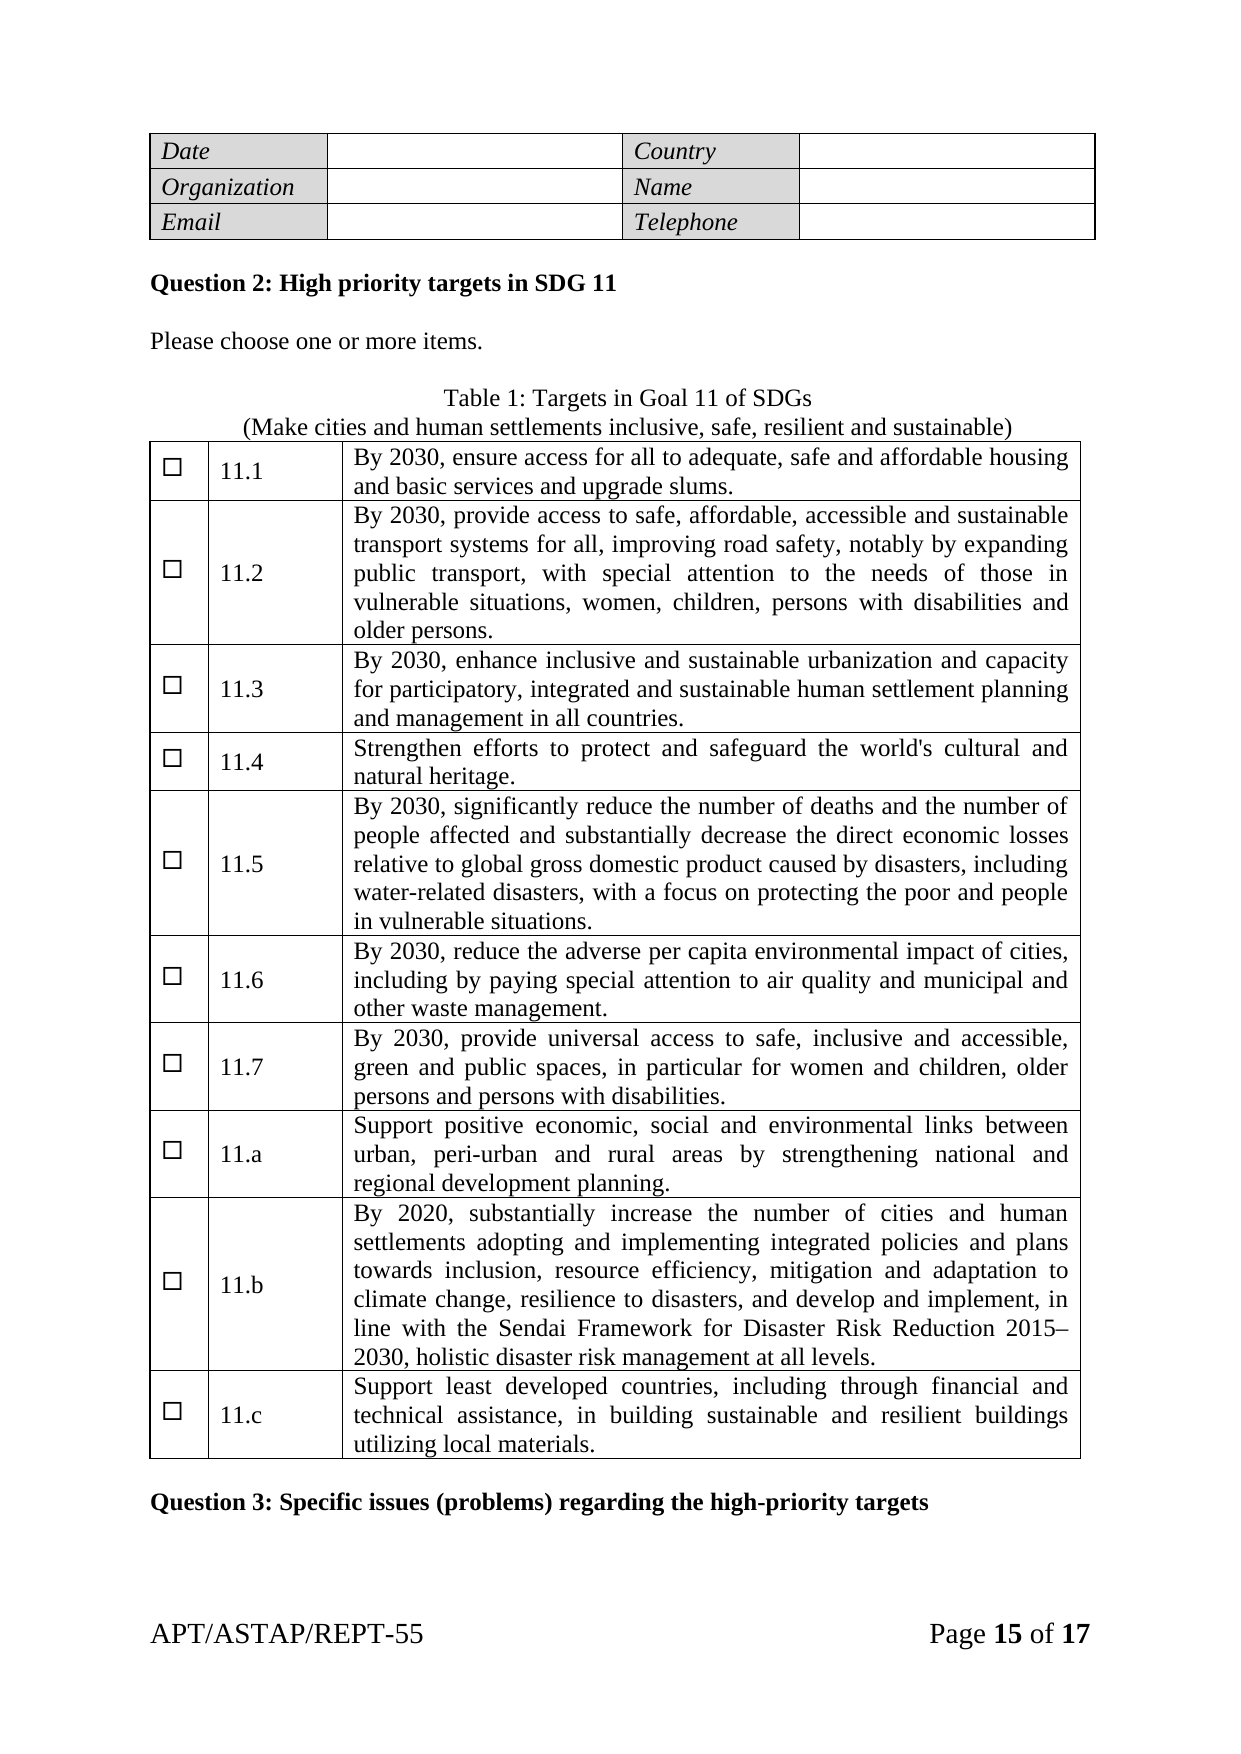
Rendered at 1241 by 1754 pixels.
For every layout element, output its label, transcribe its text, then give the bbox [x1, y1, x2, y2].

table_cell By 2030, significantly reduce the number of deaths and the number of people affected and substantially decrease the direct economic losses relative to global gross domestic product caused by disasters, including water-related disasters, with a focus on protecting the poor and people in vulnerable situations. [343, 791, 1080, 935]
text (Make cities and human settlements inclusive, safe, resilient and sustainable) [150, 412, 1105, 441]
table_cell [151, 1023, 208, 1109]
table_header By 2030, ensure access for all to adequate, safe and affordable housing and basic services and upgrade slums. [343, 442, 1080, 499]
table_cell Strengthen efforts to protect and safeguard the world's cultural and natural heritage. [343, 733, 1080, 790]
table_cell Email [151, 204, 327, 239]
table_cell Name [623, 169, 799, 203]
table_header Country [623, 134, 799, 168]
text Question 2: High priority targets in SDG 11 [150, 268, 1105, 297]
text Question 3: Specific issues (problems) regarding the high-priority targets [150, 1487, 1105, 1516]
table_cell [800, 204, 1094, 239]
table_header Date [151, 134, 327, 168]
table_cell 11.7 [209, 1023, 342, 1109]
table_cell [151, 501, 208, 644]
table_header [328, 134, 622, 168]
table_cell 11.2 [209, 501, 342, 644]
table_cell [151, 733, 208, 790]
table_cell 11.5 [209, 791, 342, 935]
table_cell [151, 791, 208, 935]
table_cell 11.c [209, 1371, 342, 1458]
table_cell [328, 204, 622, 239]
table_cell By 2020, substantially increase the number of cities and human settlements adopting and implementing integrated policies and plans towards inclusion, resource efficiency, mitigation and adaptation to climate change, resilience to disasters, and develop and implement, in line with the Sendai Framework for Disaster Risk Reduction 2015–2030, holistic disaster risk management at all levels. [343, 1198, 1080, 1370]
table_cell By 2030, provide universal access to safe, inclusive and accessible, green and public spaces, in particular for women and children, older persons and persons with disabilities. [343, 1023, 1080, 1109]
table_header [151, 442, 208, 499]
table_cell 11.b [209, 1198, 342, 1370]
table_cell Support least developed countries, including through financial and technical assistance, in building sustainable and resilient buildings utilizing local materials. [343, 1371, 1080, 1458]
table_cell [151, 1198, 208, 1370]
table_cell Support positive economic, social and environmental links between urban, peri-urban and rural areas by strengthening national and regional development planning. [343, 1111, 1080, 1197]
table_cell 11.6 [209, 936, 342, 1022]
table_header [800, 134, 1094, 168]
table_cell 11.3 [209, 645, 342, 732]
table_cell [151, 1111, 208, 1197]
table_cell By 2030, enhance inclusive and sustainable urbanization and capacity for participatory, integrated and sustainable human settlement planning and management in all countries. [343, 645, 1080, 732]
text Please choose one or more items. [150, 326, 1105, 355]
table_cell [328, 169, 622, 203]
table_header 11.1 [209, 442, 342, 499]
table_cell [800, 169, 1094, 203]
table_cell Telephone [623, 204, 799, 239]
table_cell By 2030, provide access to safe, affordable, accessible and sustainable transport systems for all, improving road safety, notably by expanding public transport, with special attention to the needs of those in vulnerable situations, women, children, persons with disabilities and older persons. [343, 501, 1080, 644]
table_cell Organization [151, 169, 327, 203]
text Table 1: Targets in Goal 11 of SDGs [150, 383, 1105, 412]
table_cell 11.4 [209, 733, 342, 790]
table_cell By 2030, reduce the adverse per capita environmental impact of cities, including by paying special attention to air quality and municipal and other waste management. [343, 936, 1080, 1022]
table_cell 11.a [209, 1111, 342, 1197]
table_cell [151, 936, 208, 1022]
table_cell [151, 645, 208, 732]
table_cell [151, 1371, 208, 1458]
